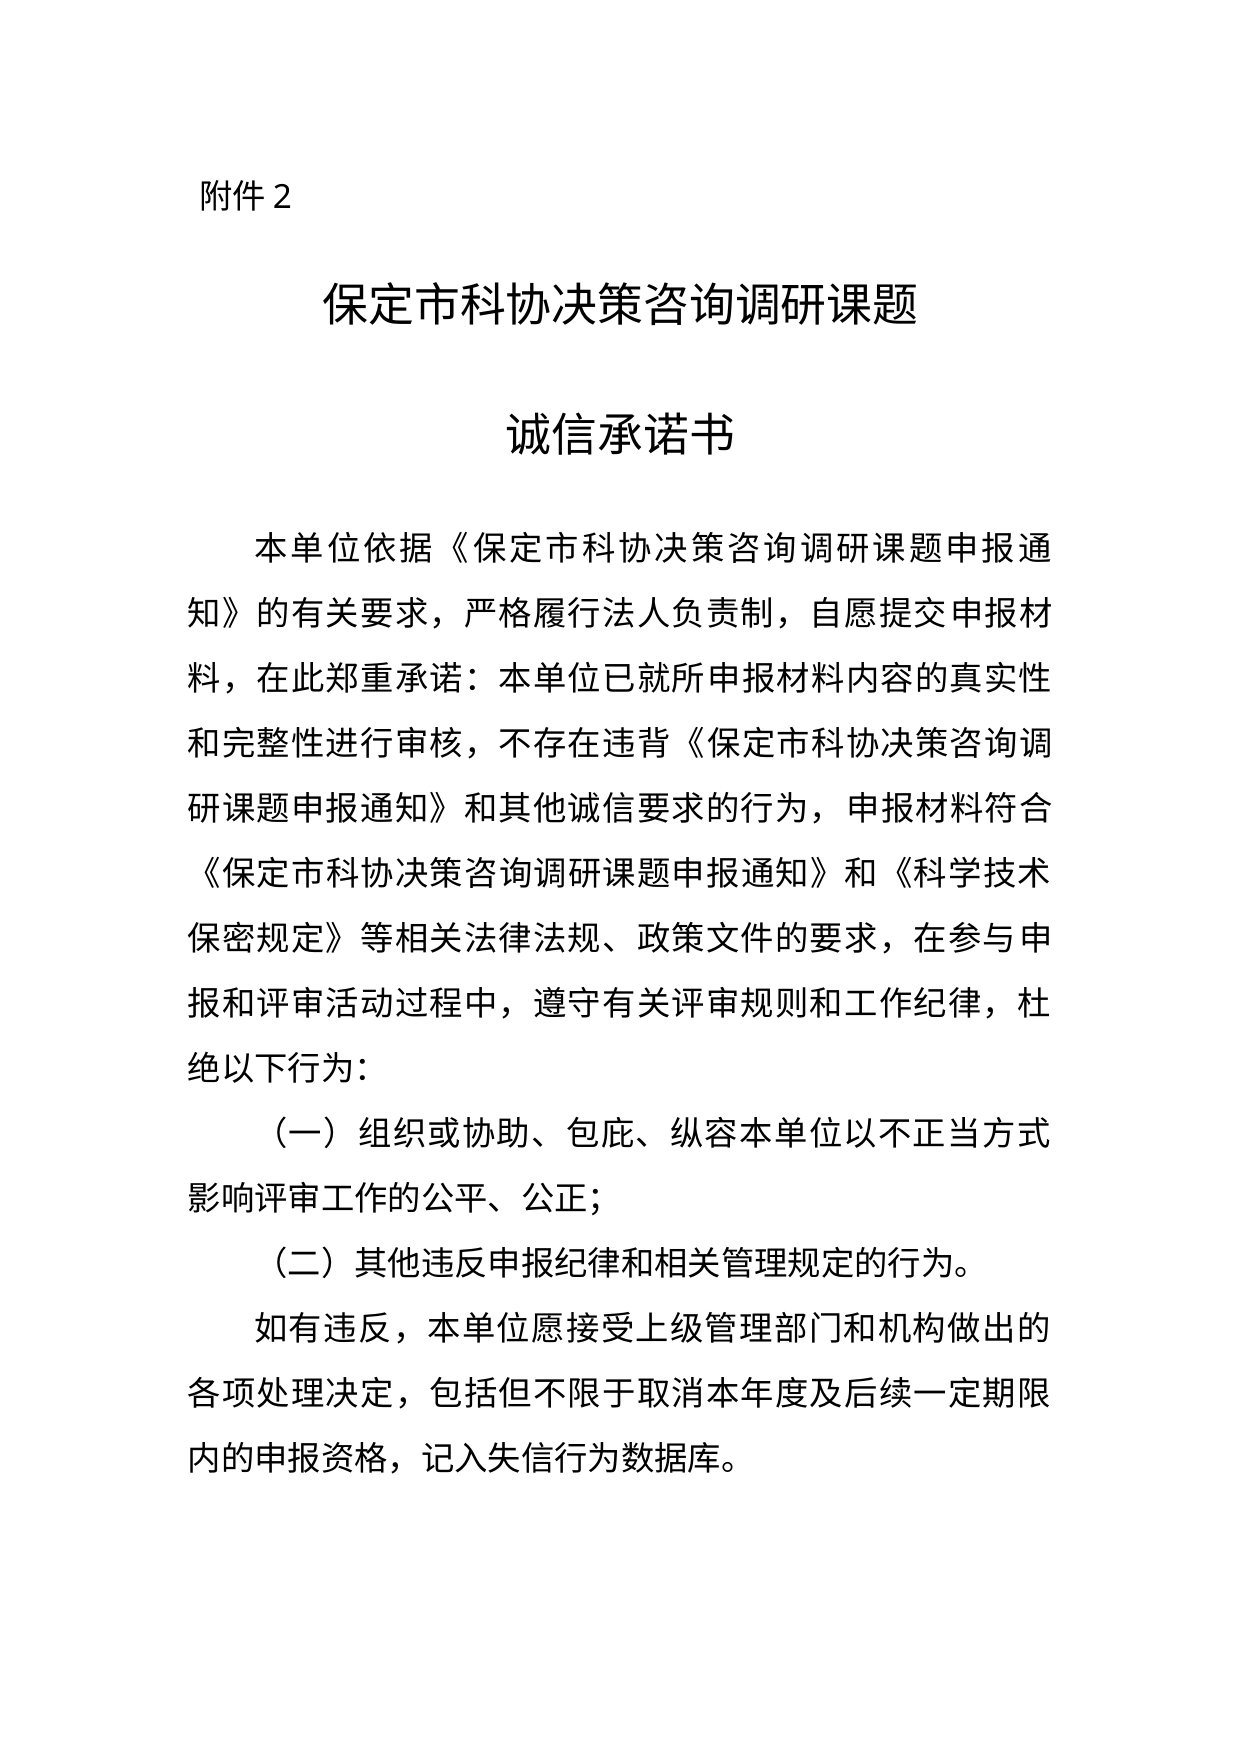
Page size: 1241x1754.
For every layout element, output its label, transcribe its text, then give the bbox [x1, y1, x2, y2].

text 诚信承诺书 [187, 383, 1053, 481]
text （二）其他违反申报纪律和相关管理规定的行为。 [187, 1228, 1053, 1293]
text 本单位依据《保定市科协决策咨询调研课题申报通知》的有关要求，严格履行法人负责制，自愿提交申报材料，在此郑重承诺：本单位已就所申报材料内容的真实性和完整性进行审核，不存在违背《保定市科协决策咨询调研课题申报通知》和其他诚信要求的行为，申报材料符合《保定市科协决策咨询调研课题申报通知》和《科学技术保密规定》等相关法律法规、政策文件的要求，在参与申报和评审活动过程中，遵守有关评审规则和工作纪律，杜绝以下行为： [187, 513, 1053, 1098]
text 附件2 [187, 162, 1053, 220]
text （一）组织或协助、包庇、纵容本单位以不正当方式影响评审工作的公平、公正； [187, 1098, 1053, 1228]
text 如有违反，本单位愿接受上级管理部门和机构做出的各项处理决定，包括但不限于取消本年度及后续一定期限内的申报资格，记入失信行为数据库。 [187, 1293, 1053, 1488]
text 保定市科协决策咨询调研课题 [187, 253, 1053, 350]
